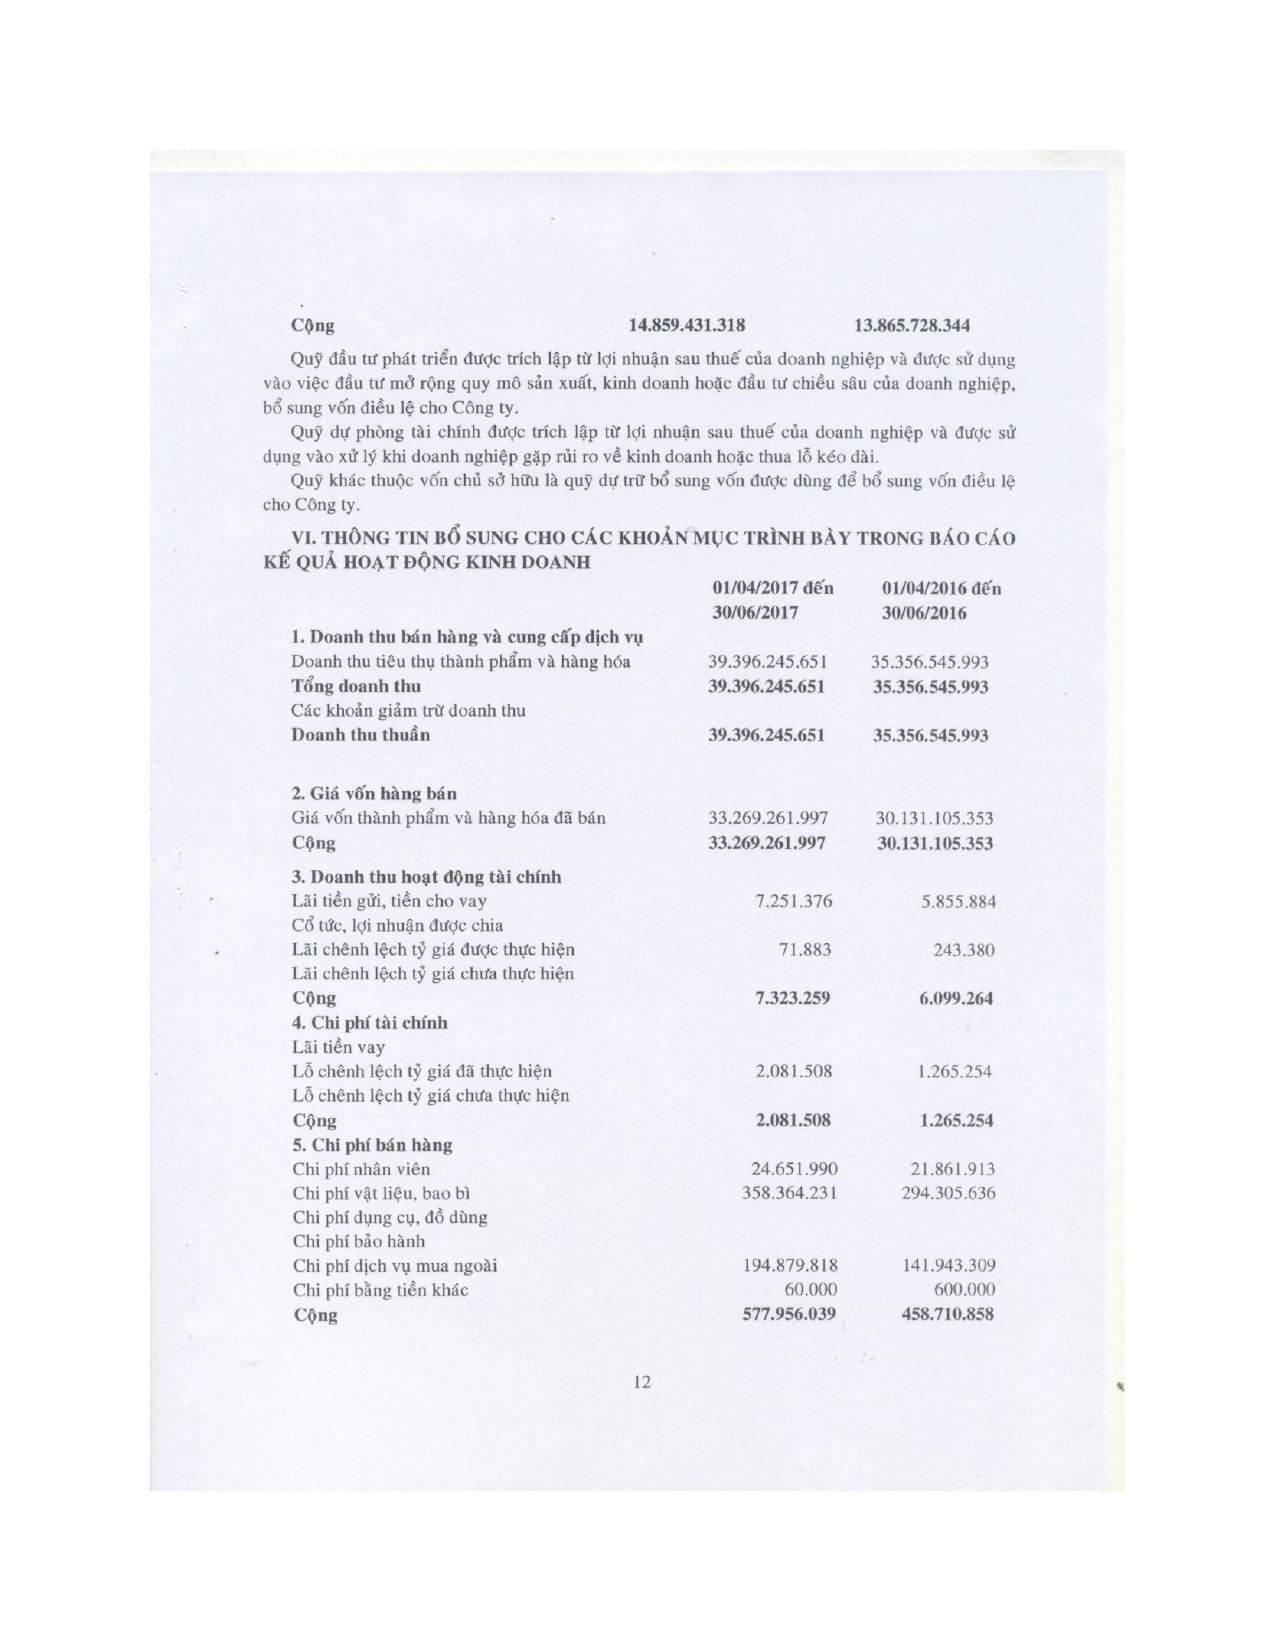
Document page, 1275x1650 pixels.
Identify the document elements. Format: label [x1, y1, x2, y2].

picture [150, 150, 1125, 1491]
